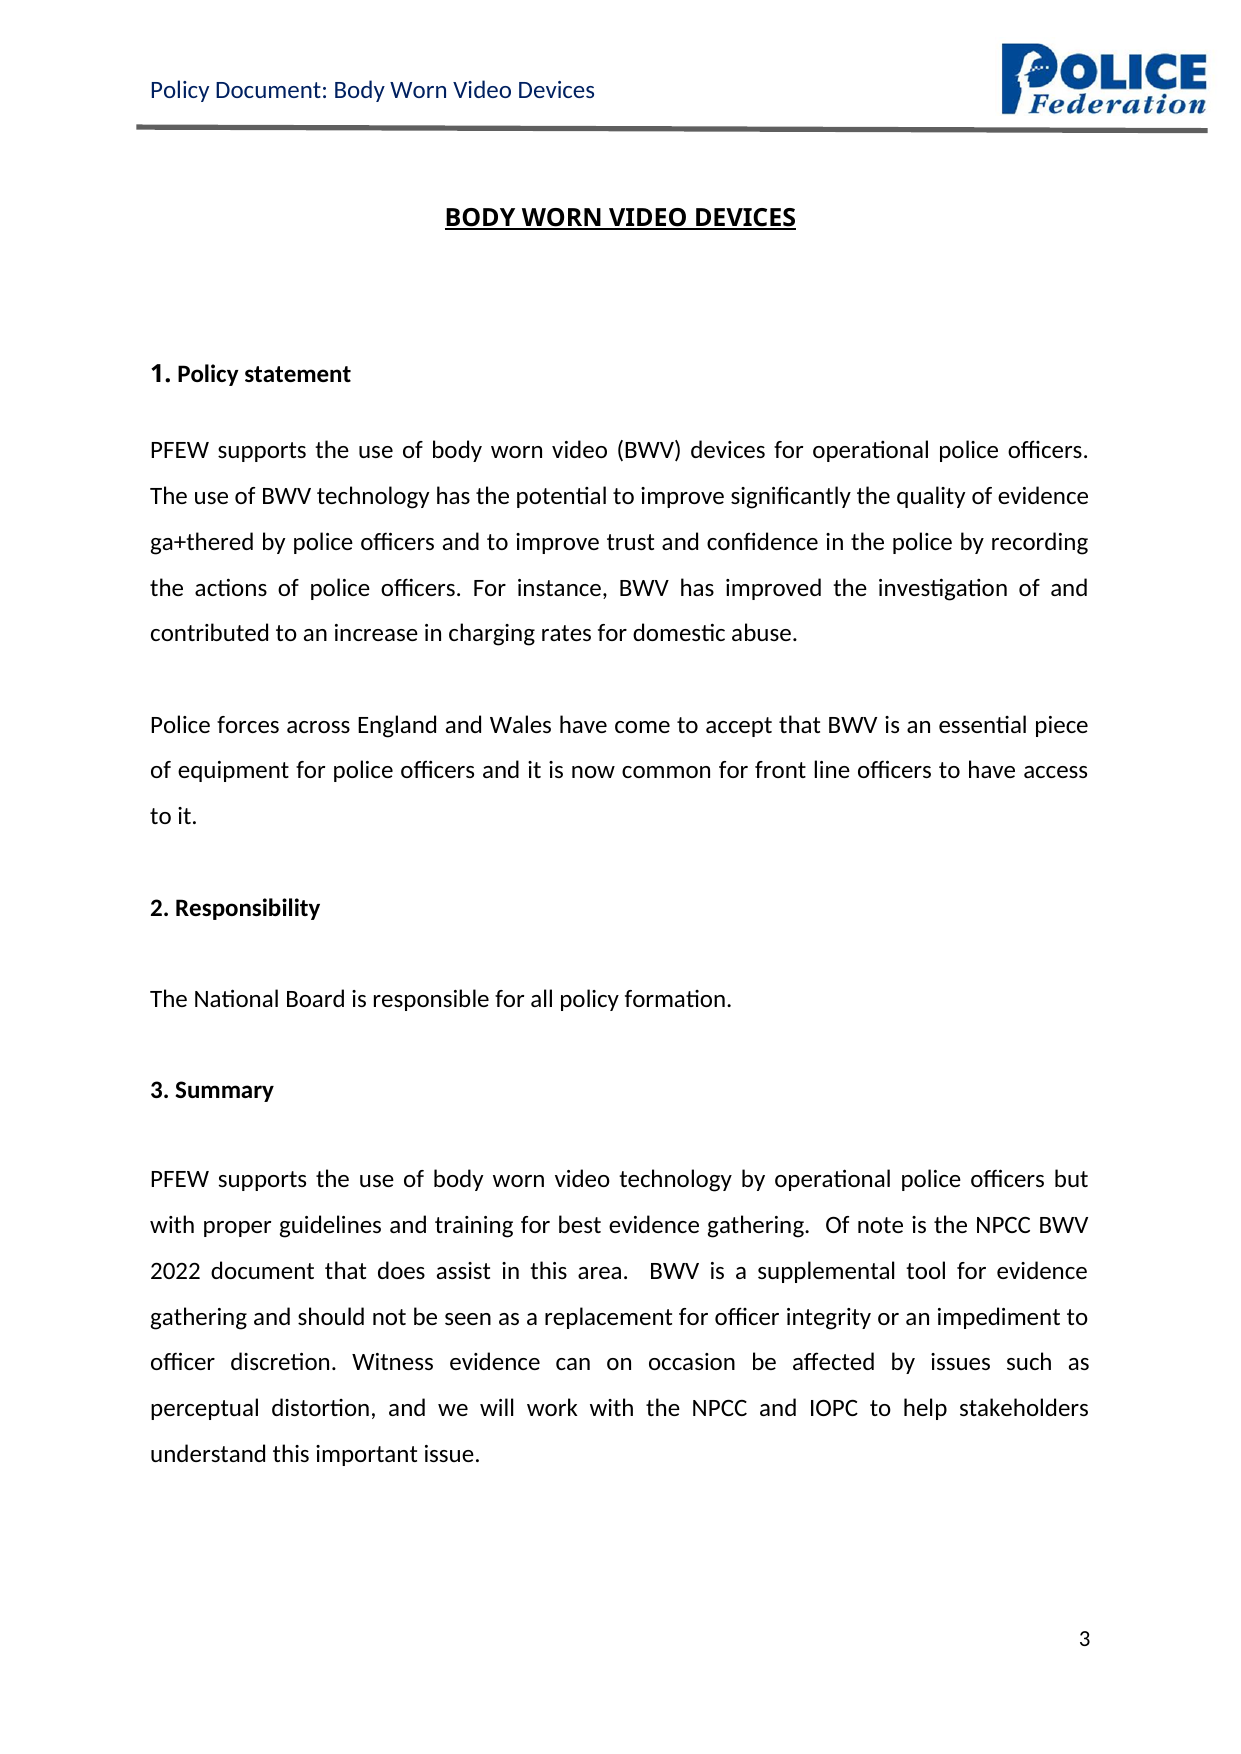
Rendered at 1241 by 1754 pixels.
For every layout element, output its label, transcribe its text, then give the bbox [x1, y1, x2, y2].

text 3. Summary [150, 1029, 1090, 1105]
text The National Board is responsible for all policy formation. [150, 983, 1090, 1014]
text PFEW supports the use of body worn video technology by operational police officers but with proper guidelines and training for best evidence gathering. Of note is the NPCC BWV 2022 document that does assist in this area. BWV is a supplemental tool for evidence gathering and should not be seen as a replacement for officer integrity or an impediment to officer discretion. Witness evidence can on occasion be affected by issues such as perceptual distortion, and we will work with the NPCC and IOPC to help stakeholders understand this important issue. [150, 1120, 1090, 1468]
text 2. Responsibility [150, 892, 1090, 922]
picture [993, 37, 1222, 115]
text BODY WORN VIDEO DEVICES [150, 199, 1090, 233]
text 1. Policy statement [150, 356, 1090, 390]
text Police forces across England and Wales have come to accept that BWV is an essential piece of equipment for police officers and it is now common for front line officers to have access to it. [150, 709, 1090, 831]
text PFEW supports the use of body worn video (BWV) devices for operational police officers. The use of BWV technology has the potential to improve significantly the quality of evidence ga+thered by police officers and to improve trust and confidence in the police by recording the actions of police officers. For instance, BWV has improved the investigation of and contributed to an increase in charging rates for domestic abuse. [150, 434, 1090, 648]
